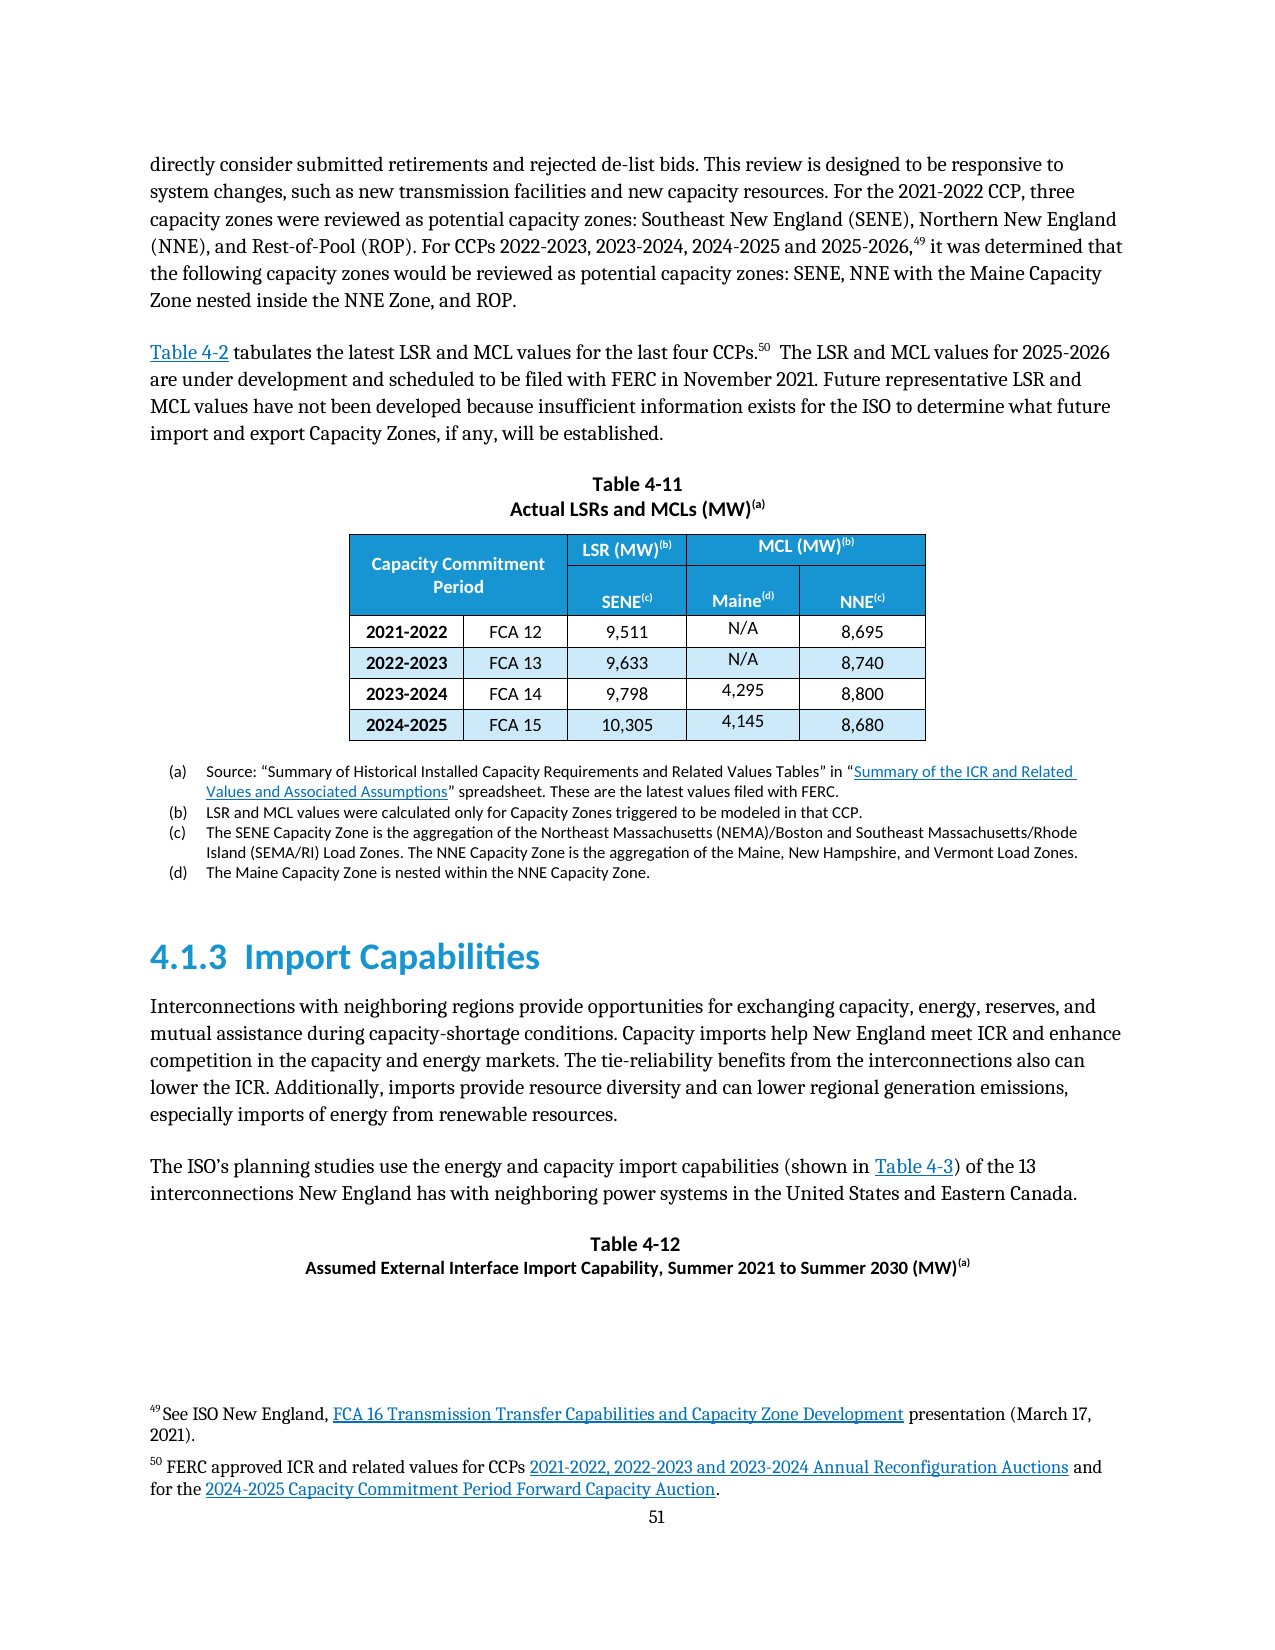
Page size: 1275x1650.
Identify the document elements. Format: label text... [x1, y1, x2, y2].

text (d) The Maine Capacity Zone is nested within the NNE Capacity Zone. [169, 863, 1087, 883]
table_cell 8,740 [800, 648, 925, 678]
text (b) LSR and MCL values were calculated only for Capacity Zones triggered to be modeled in that CCP. [169, 802, 1087, 822]
text Table 4-2 tabulates the latest LSR and MCL values for the last four CCPs. The LSR and MCL values for 2025-2026 are under development and scheduled to be filed with FERC in November 2021. Future representative LSR and MCL values have not been developed because insufficient information exists for the ISO to determine what future import and export Capacity Zones, if any, will be established. [150, 337, 1125, 446]
table_cell 2023-2024 [350, 679, 463, 709]
text The ISO’s planning studies use the energy and capacity import capabilities (shown in Table 4-3) of the 13 interconnections New England has with neighboring power systems in the United States and Eastern Canada. [150, 1152, 1125, 1206]
table_cell 9,798 [568, 679, 686, 709]
table_cell 2021-2022 [350, 616, 463, 647]
table_cell FCA 13 [464, 648, 567, 678]
table_header LSR (MW)(b) [568, 535, 686, 565]
table_cell NNE(c) [800, 566, 925, 615]
table_cell FCA 12 [464, 616, 567, 647]
table_cell 2022-2023 [350, 648, 463, 678]
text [150, 150, 1125, 312]
table_cell N/A [687, 648, 799, 678]
table_cell 8,695 [800, 616, 925, 647]
table_cell 9,633 [568, 648, 686, 678]
table_cell 9,511 [568, 616, 686, 647]
table_cell 8,680 [800, 710, 925, 740]
subtitle Import Capabilities [150, 933, 1125, 979]
table_cell 8,800 [800, 679, 925, 709]
table_cell 2024-2025 [350, 710, 463, 740]
text (a) Source: “Summary of Historical Installed Capacity Requirements and Related Values Tables” in “Summary of the ICR and Related Values and Associated Assumptions” spreadsheet. These are the latest values filed with FERC. [169, 761, 1087, 802]
table_cell N/A [687, 616, 799, 647]
table_cell Maine(d) [687, 566, 799, 615]
table_cell 10,305 [568, 710, 686, 740]
table_cell FCA 15 [464, 710, 567, 740]
table_cell FCA 14 [464, 679, 567, 709]
table_cell 4,295 [687, 679, 799, 709]
table_cell SENE(c) [568, 566, 686, 615]
table_header MCL (MW)(b) [687, 535, 925, 565]
table_header Capacity Commitment Period [350, 535, 567, 615]
text Interconnections with neighboring regions provide opportunities for exchanging capacity, energy, reserves, and mutual assistance during capacity-shortage conditions. Capacity imports help New England meet ICR and enhance competition in the capacity and energy markets. The tie-reliability benefits from the interconnections also can lower the ICR. Additionally, imports provide resource diversity and can lower regional generation emissions, especially imports of energy from renewable resources. [150, 991, 1125, 1127]
table_cell 4,145 [687, 710, 799, 740]
text (c) The SENE Capacity Zone is the aggregation of the Northeast Massachusetts (NEMA)/Boston and Southeast Massachusetts/Rhode Island (SEMA/RI) Load Zones. The NNE Capacity Zone is the aggregation of the Maine, New Hampshire, and Vermont Load Zones. [169, 822, 1087, 863]
